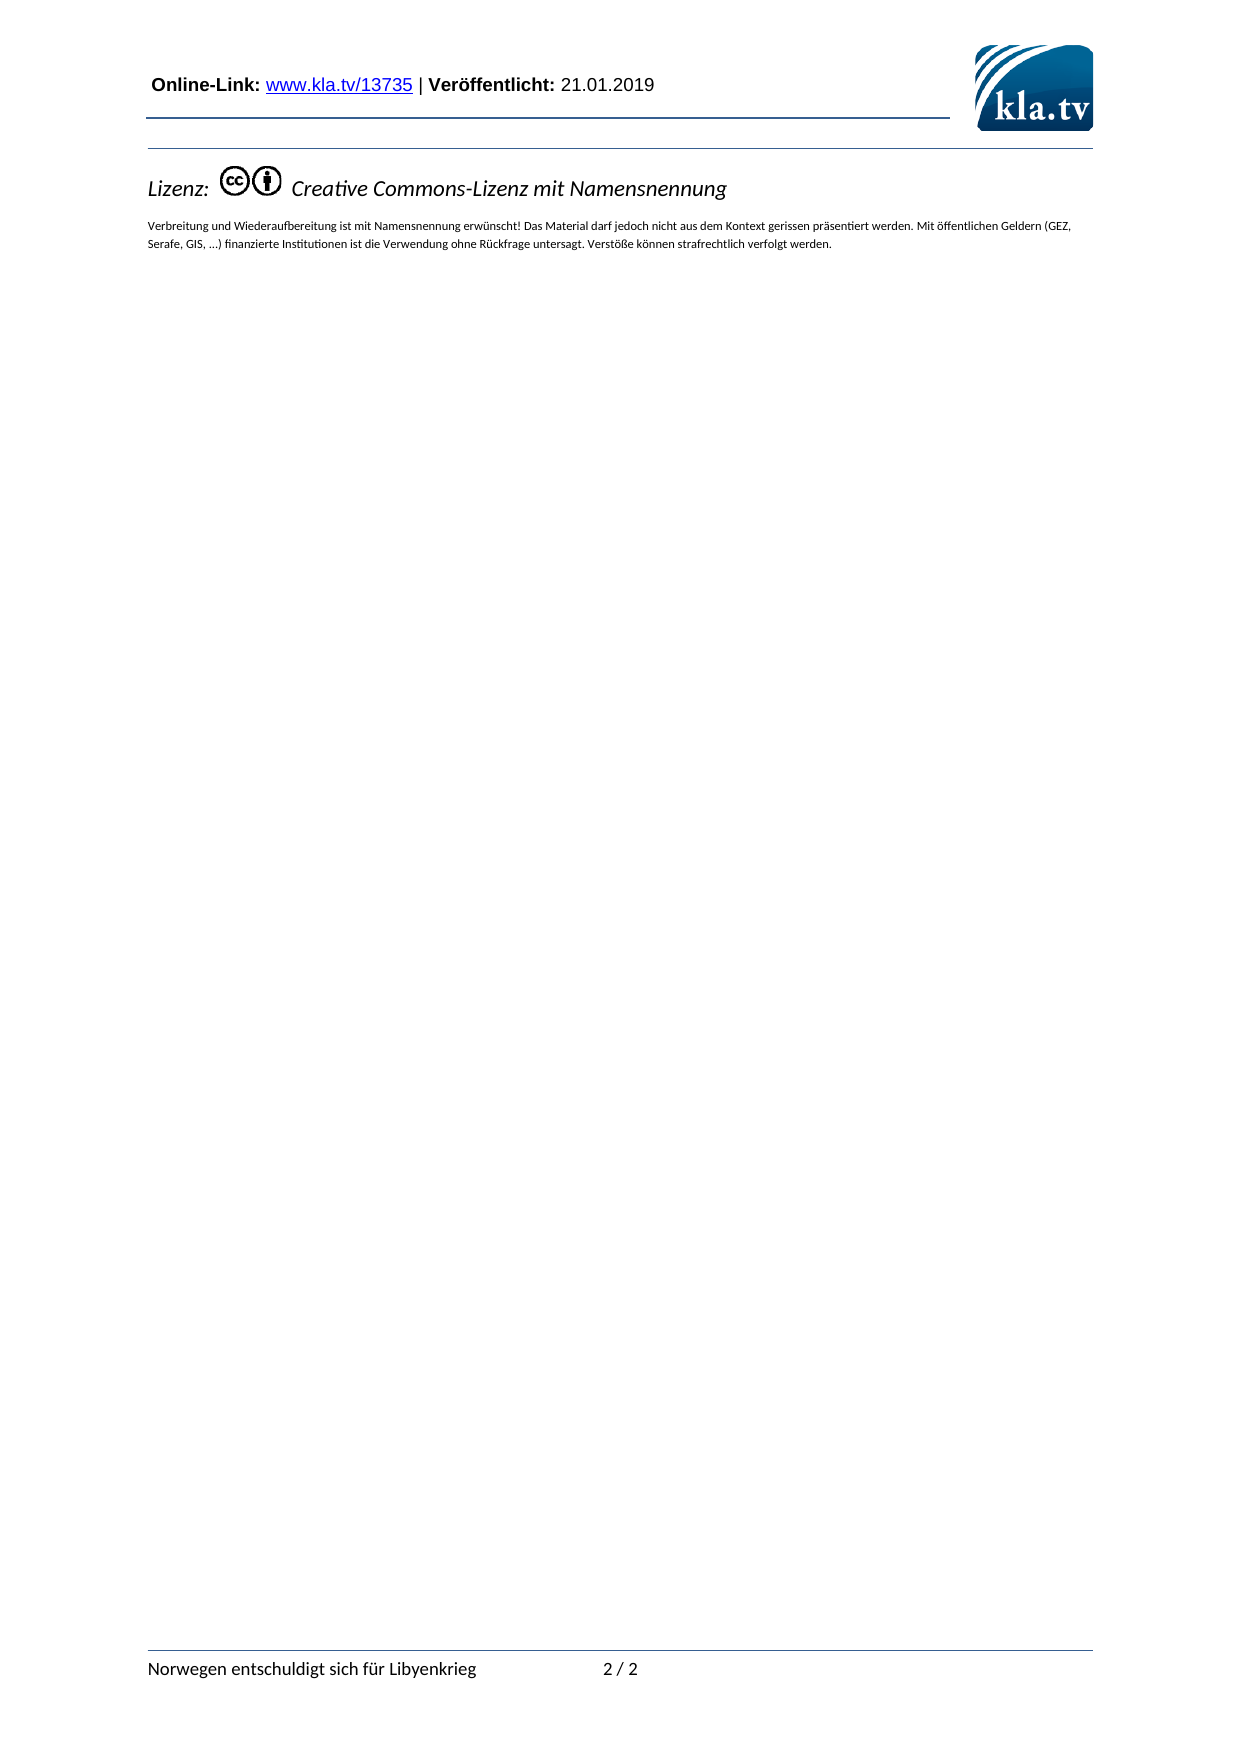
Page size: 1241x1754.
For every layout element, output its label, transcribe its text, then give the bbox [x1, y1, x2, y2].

text Verbreitung und Wiederaufbereitung ist mit Namensnennung erwünscht! Das Material darf jedoch nicht aus dem Kontext gerissen präsentiert werden. Mit öffentlichen Geldern (GEZ, Serafe, GIS, ...) finanzierte Institutionen ist die Verwendung ohne Rückfrage untersagt. Verstöße können strafrechtlich verfolgt werden. [148, 218, 1093, 251]
text Lizenz: Creative Commons-Lizenz mit Namensnennung [148, 149, 1093, 202]
